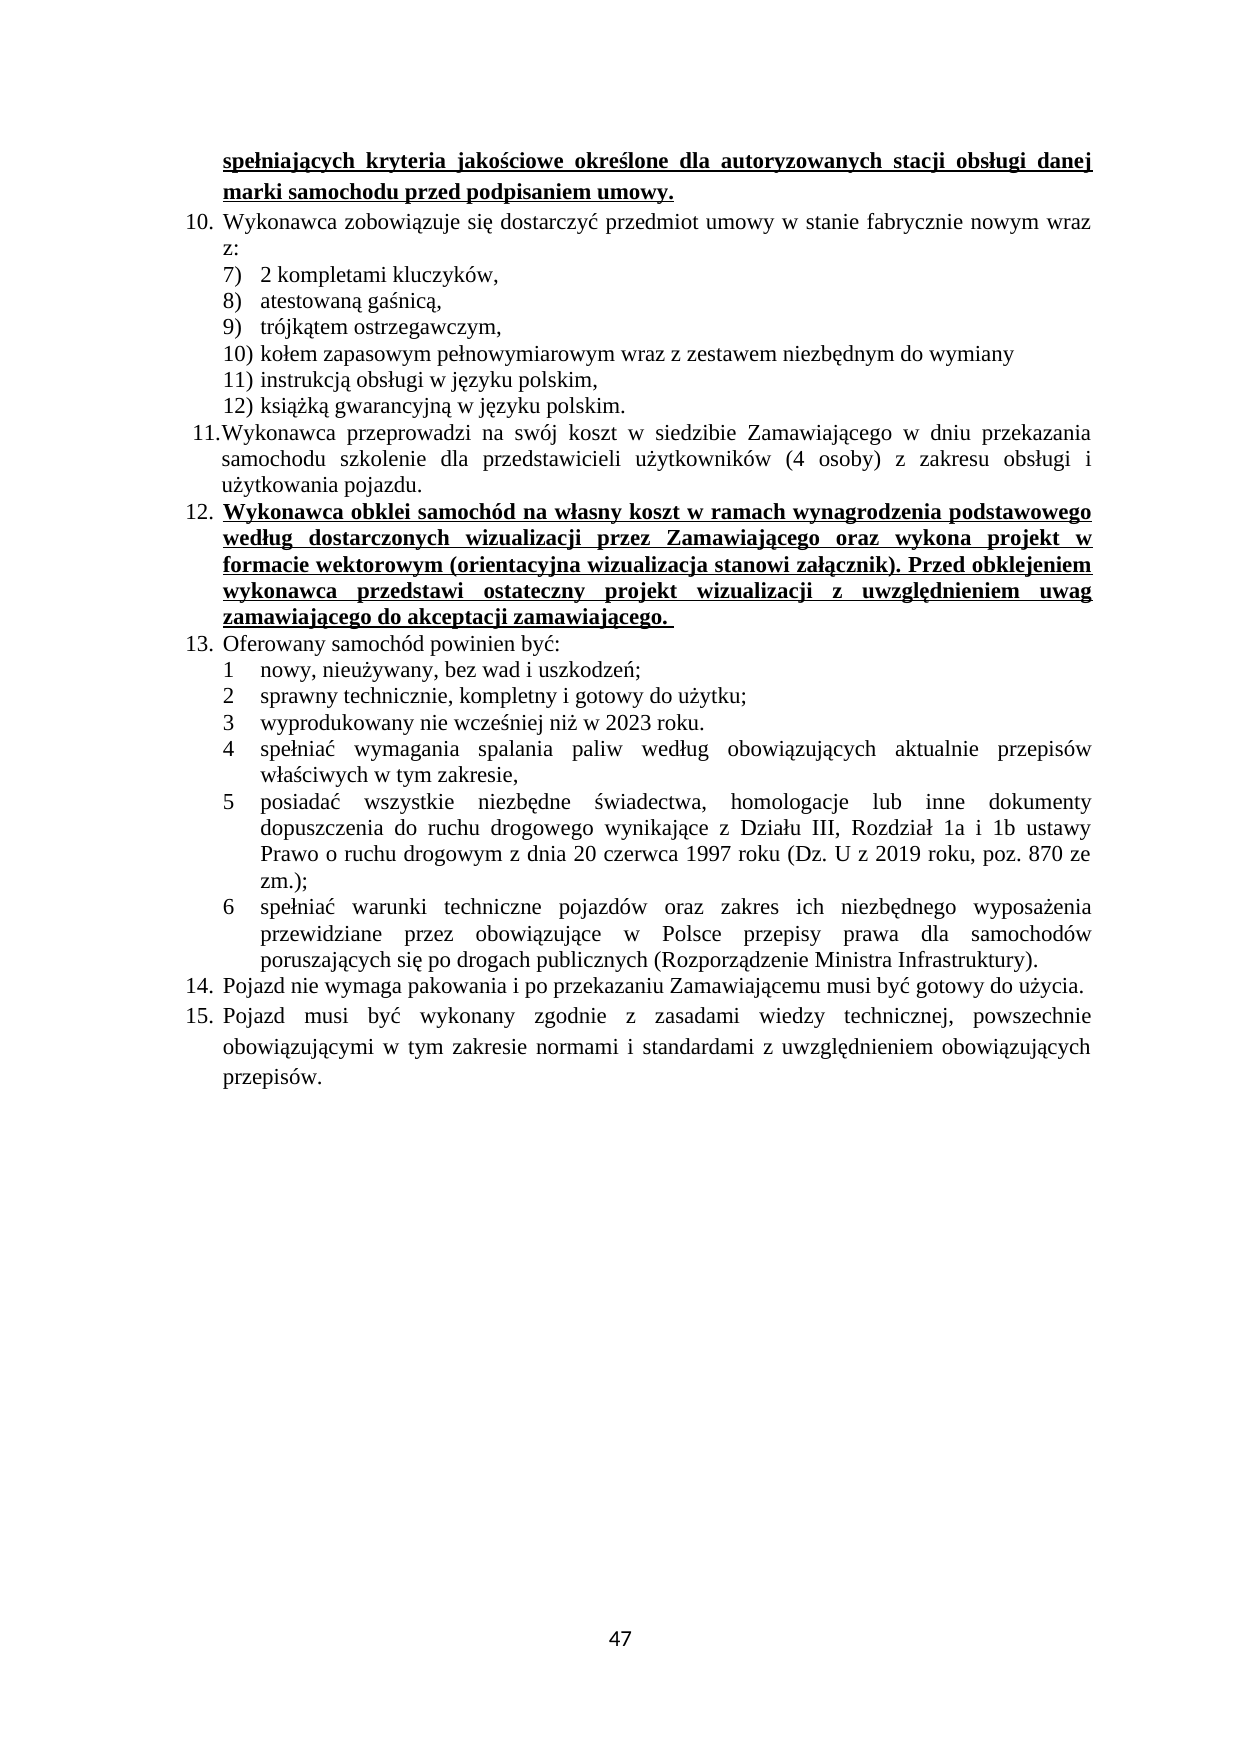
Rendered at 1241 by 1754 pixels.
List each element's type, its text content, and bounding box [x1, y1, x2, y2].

list kołem zapasowym pełnowymiarowym wraz z zestawem niezbędnym do wymiany [223, 340, 1093, 366]
list sprawny technicznie, kompletny i gotowy do użytku; [223, 682, 1093, 709]
list wyprodukowany nie wcześniej niż w 2023 roku. [223, 709, 1093, 735]
list trójkątem ostrzegawczym, [223, 313, 1093, 340]
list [185, 148, 1093, 204]
list 2 kompletami kluczyków, [223, 261, 1093, 287]
list Wykonawca zobowiązuje się dostarczyć przedmiot umowy w stanie fabrycznie nowym wraz z: [185, 208, 1093, 261]
list Wykonawca przeprowadzi na swój koszt w siedzibie Zamawiającego w dniu przekazania samochodu szkolenie dla przedstawicieli użytkowników (4 osoby) z zakresu obsługi i użytkowania pojazdu. [192, 419, 1093, 498]
list posiadać wszystkie niezbędne świadectwa, homologacje lub inne dokumenty dopuszczenia do ruchu drogowego wynikające z Działu III, Rozdział 1a i 1b ustawy Prawo o ruchu drogowym z dnia 20 czerwca 1997 roku (Dz. U z 2019 roku, poz. 870 ze zm.); [223, 788, 1093, 893]
list książką gwarancyjną w języku polskim. [223, 392, 1093, 419]
list atestowaną gaśnicą, [223, 287, 1093, 313]
list spełniać warunki techniczne pojazdów oraz zakres ich niezbędnego wyposażenia przewidziane przez obowiązujące w Polsce przepisy prawa dla samochodów poruszających się po drogach publicznych (Rozporządzenie Ministra Infrastruktury). [223, 893, 1093, 972]
list Oferowany samochód powinien być: [185, 630, 1093, 656]
list Wykonawca obklei samochód na własny koszt w ramach wynagrodzenia podstawowego według dostarczonych wizualizacji przez Zamawiającego oraz wykona projekt w formacie wektorowym (orientacyjna wizualizacja stanowi załącznik). Przed obklejeniem wykonawca przedstawi ostateczny projekt wizualizacji z uwzględnieniem uwag zamawiającego do akceptacji zamawiającego. [185, 498, 1093, 630]
list Pojazd nie wymaga pakowania i po przekazaniu Zamawiającemu musi być gotowy do użycia. [185, 972, 1093, 999]
list Pojazd musi być wykonany zgodnie z zasadami wiedzy technicznej, powszechnie obowiązującymi w tym zakresie normami i standardami z uwzględnieniem obowiązujących przepisów. [185, 1002, 1093, 1089]
list nowy, nieużywany, bez wad i uszkodzeń; [223, 656, 1093, 682]
list instrukcją obsługi w języku polskim, [223, 366, 1093, 392]
list spełniać wymagania spalania paliw według obowiązujących aktualnie przepisów właściwych w tym zakresie, [223, 735, 1093, 788]
